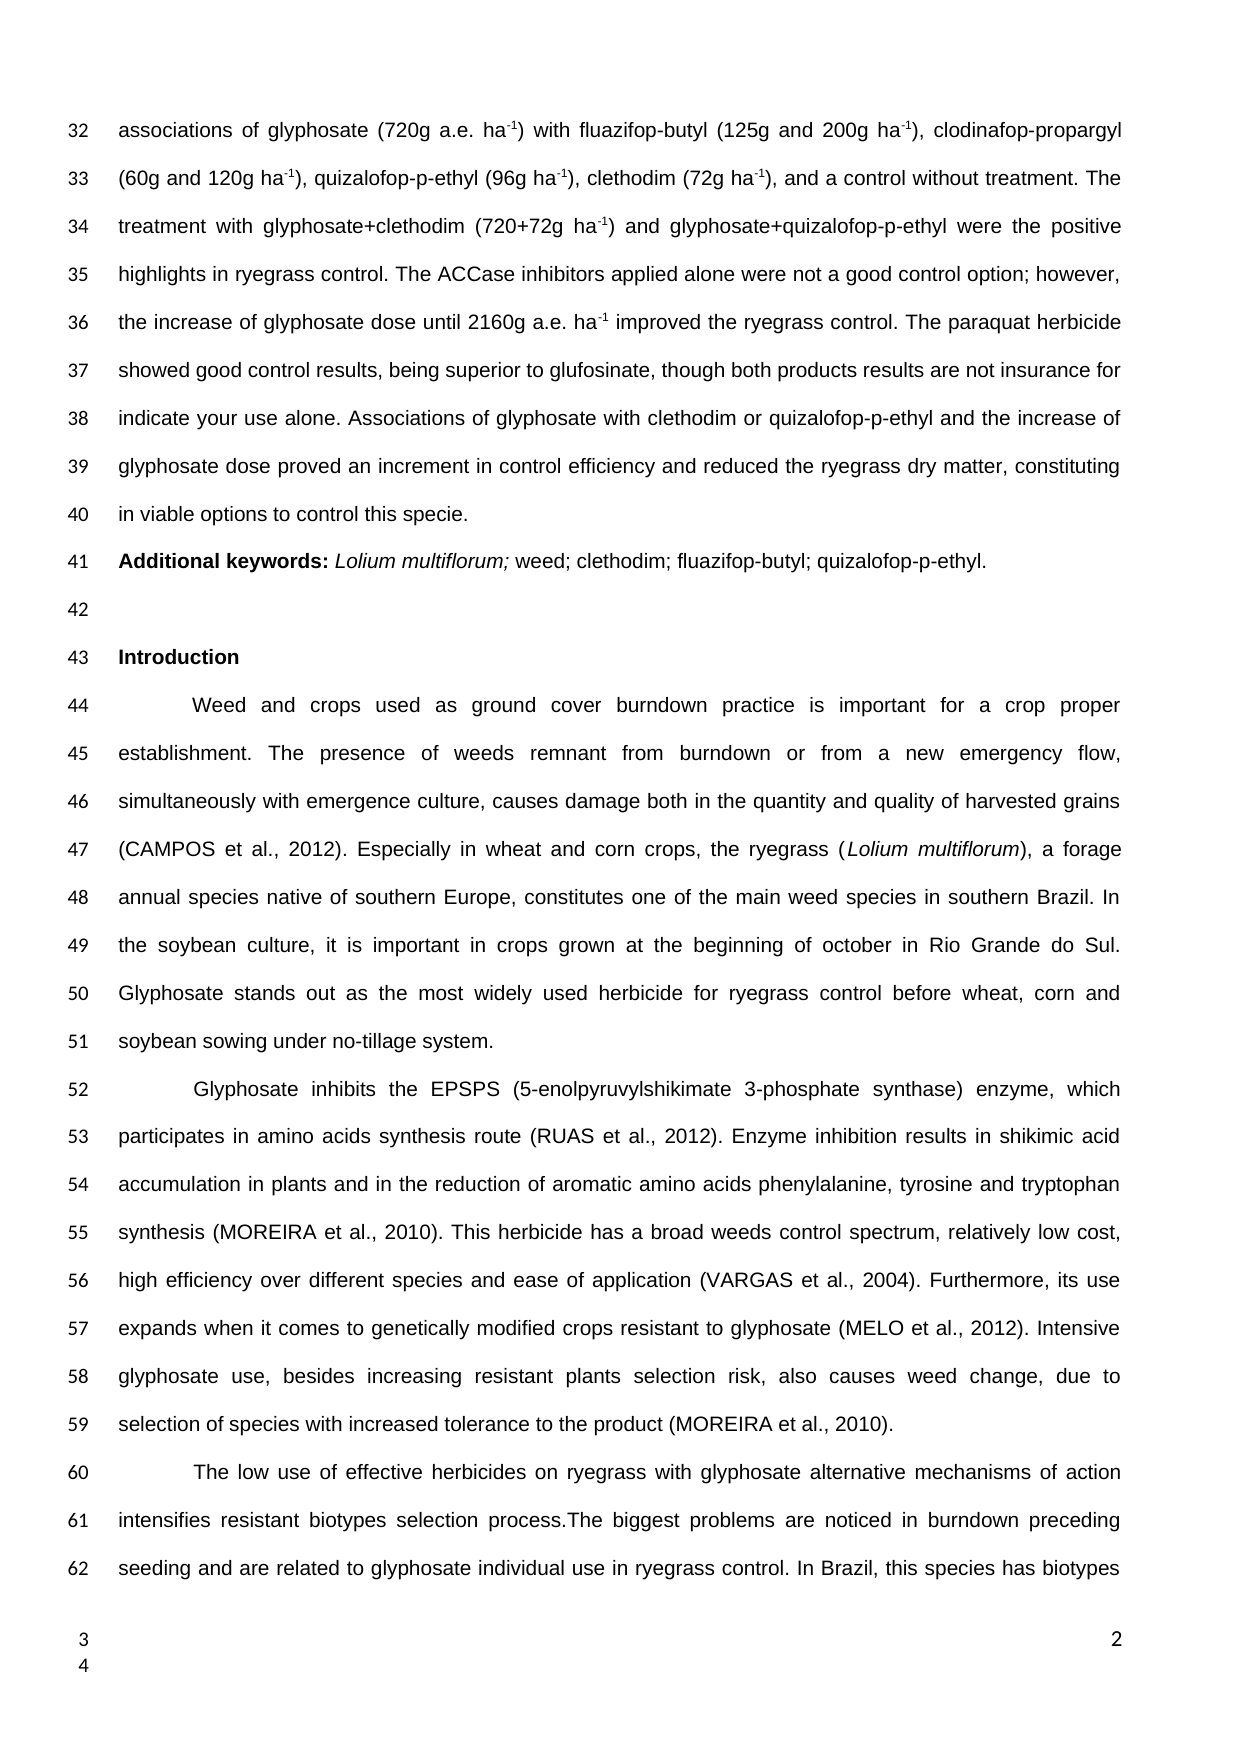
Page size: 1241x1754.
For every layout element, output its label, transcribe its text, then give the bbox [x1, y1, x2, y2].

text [118, 118, 1122, 525]
text Introduction [118, 645, 1122, 669]
text Weed and crops used as ground cover burndown practice is important for a crop proper establishment. The presence of weeds remnant from burndown or from a new emergency flow, simultaneously with emergence culture, causes damage both in the quantity and quality of harvested grains (CAMPOS et al., 2012). Especially in wheat and corn crops, the ryegrass (Lolium multiflorum), a forage annual species native of southern Europe, constitutes one of the main weed species in southern Brazil. In the soybean culture, it is important in crops grown at the beginning of october in Rio Grande do Sul. Glyphosate stands out as the most widely used herbicide for ryegrass control before wheat, corn and soybean sowing under no-tillage system. [118, 693, 1122, 1052]
text Additional keywords: Lolium multiflorum; weed; clethodim; fluazifop-butyl; quizalofop-p-ethyl. [118, 549, 1122, 573]
text Glyphosate inhibits the EPSPS (5-enolpyruvylshikimate 3-phosphate synthase) enzyme, which participates in amino acids synthesis route (RUAS et al., 2012). Enzyme inhibition results in shikimic acid accumulation in plants and in the reduction of aromatic amino acids phenylalanine, tyrosine and tryptophan synthesis (MOREIRA et al., 2010). This herbicide has a broad weeds control spectrum, relatively low cost, high efficiency over different species and ease of application (VARGAS et al., 2004). Furthermore, its use expands when it comes to genetically modified crops resistant to glyphosate (MELO et al., 2012). Intensive glyphosate use, besides increasing resistant plants selection risk, also causes weed change, due to selection of species with increased tolerance to the product (MOREIRA et al., 2010). [118, 1076, 1122, 1436]
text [118, 1460, 1122, 1579]
